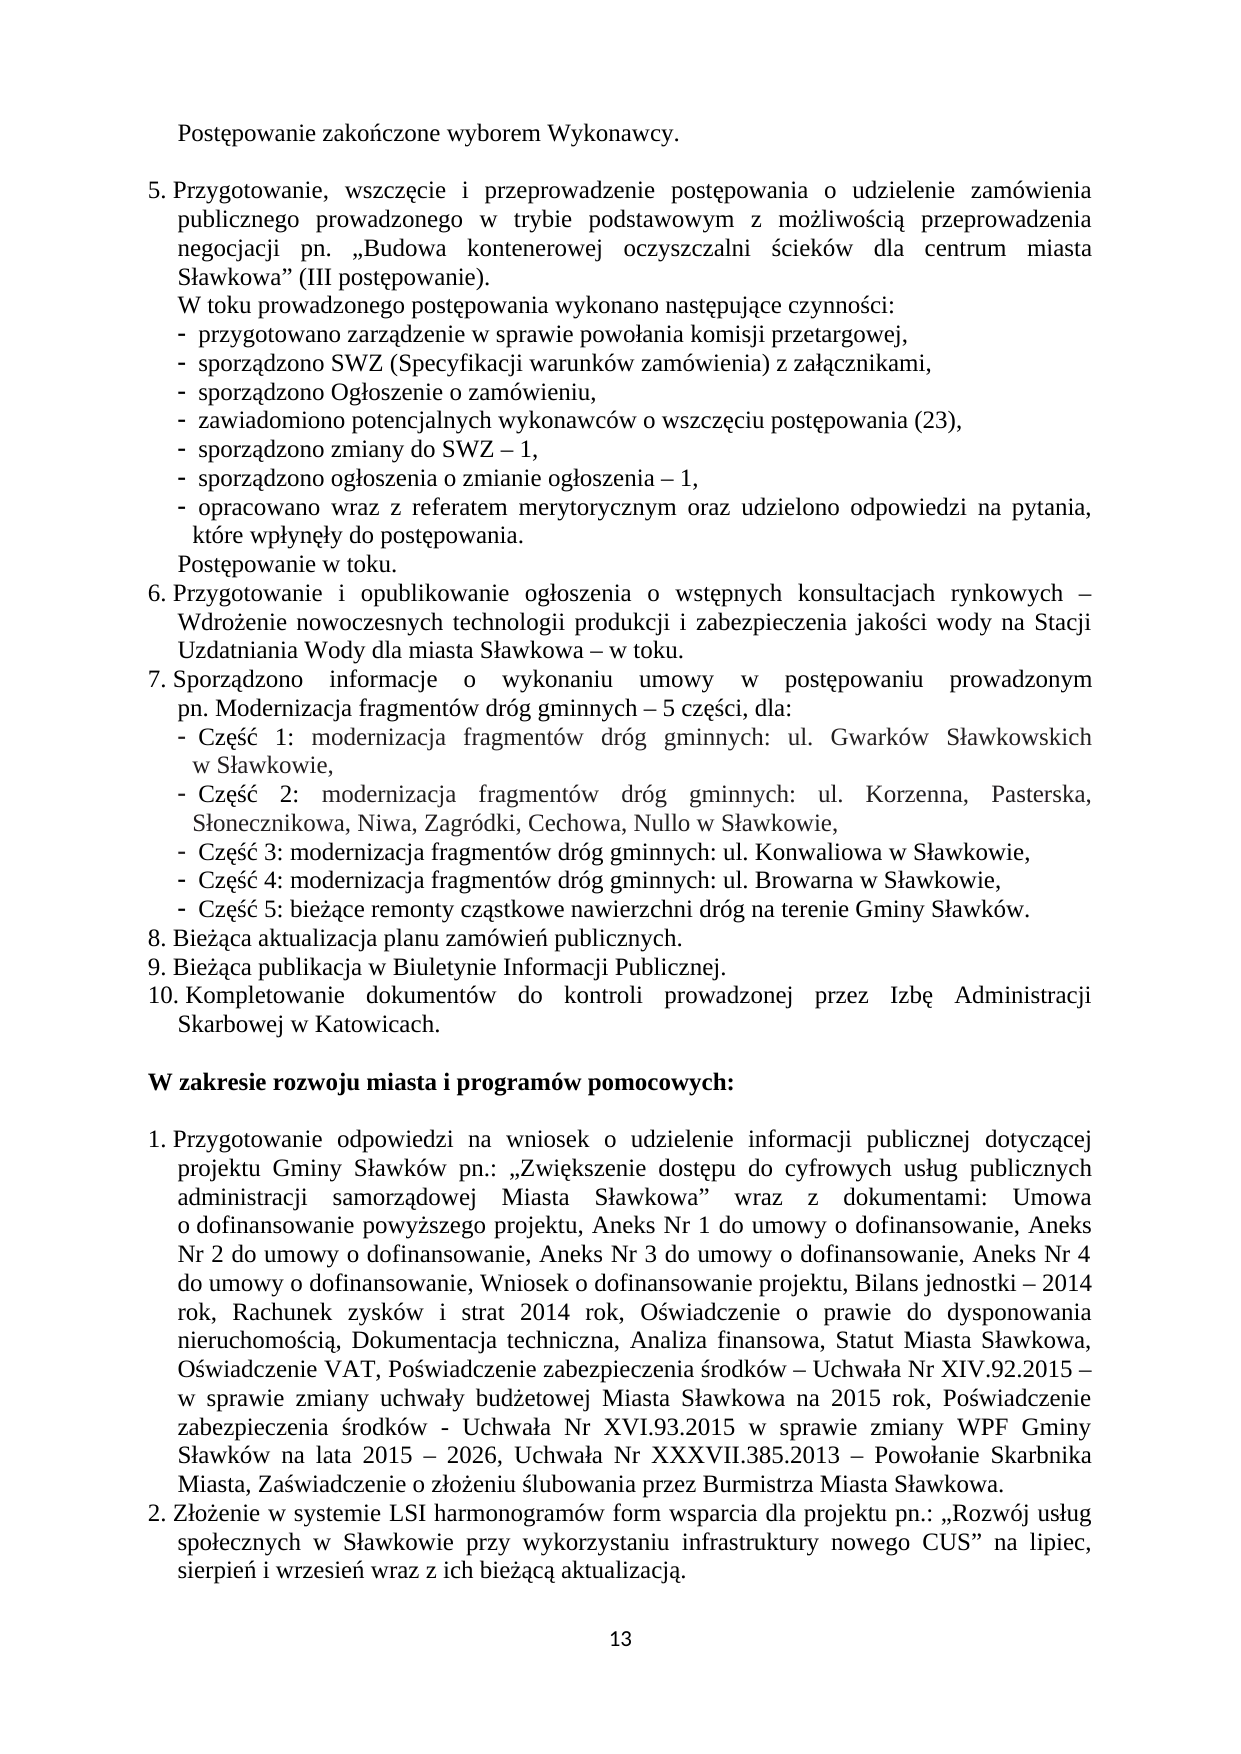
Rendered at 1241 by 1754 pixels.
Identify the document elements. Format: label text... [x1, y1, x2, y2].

list Część 5: bieżące remonty cząstkowe nawierzchni dróg na terenie Gminy Sławków. [177, 894, 1092, 923]
list Kompletowanie dokumentów do kontroli prowadzonej przez Izbę Administracji Skarbowej w Katowicach. [148, 981, 1092, 1038]
list Część 2: modernizacja fragmentów dróg gminnych: ul. Korzenna, Pasterska, Słonecznikowa, Niwa, Zagródki, Cechowa, Nullo w Sławkowie, [177, 779, 1092, 837]
list Część 1: modernizacja fragmentów dróg gminnych: ul. Gwarków Sławkowskich w Sławkowie, [177, 722, 1092, 779]
list Przygotowanie, wszczęcie i przeprowadzenie postępowania o udzielenie zamówienia publicznego prowadzonego w trybie podstawowym z możliwością przeprowadzenia negocjacji pn. „Budowa kontenerowej oczyszczalni ścieków dla centrum miasta Sławkowa” (III postępowanie). [148, 176, 1092, 291]
list Sporządzono informacje o wykonaniu umowy w postępowaniu prowadzonym pn. Modernizacja fragmentów dróg gminnych – 5 części, dla: [148, 664, 1092, 722]
list sporządzono Ogłoszenie o zamówieniu, [177, 377, 1092, 406]
text Postępowanie zakończone wyborem Wykonawcy. [177, 118, 1092, 147]
list Przygotowanie i opublikowanie ogłoszenia o wstępnych konsultacjach rynkowych – Wdrożenie nowoczesnych technologii produkcji i zabezpieczenia jakości wody na Stacji Uzdatniania Wody dla miasta Sławkowa – w toku. [148, 578, 1092, 664]
list W toku prowadzonego postępowania wykonano następujące czynności: [177, 291, 1092, 319]
list Bieżąca publikacja w Biuletynie Informacji Publicznej. [148, 952, 1092, 981]
list Złożenie w systemie LSI harmonogramów form wsparcia dla projektu pn.: „Rozwój usług społecznych w Sławkowie przy wykorzystaniu infrastruktury nowego CUS” na lipiec, sierpień i wrzesień wraz z ich bieżącą aktualizacją. [148, 1498, 1092, 1584]
list Część 4: modernizacja fragmentów dróg gminnych: ul. Browarna w Sławkowie, [177, 866, 1092, 894]
list opracowano wraz z referatem merytorycznym oraz udzielono odpowiedzi na pytania, które wpłynęły do postępowania. [177, 492, 1092, 549]
list Przygotowanie odpowiedzi na wniosek o udzielenie informacji publicznej dotyczącej projektu Gminy Sławków pn.: „Zwiększenie dostępu do cyfrowych usług publicznych administracji samorządowej Miasta Sławkowa” wraz z dokumentami: Umowa o dofinansowanie powyższego projektu, Aneks Nr 1 do umowy o dofinansowanie, Aneks Nr 2 do umowy o dofinansowanie, Aneks Nr 3 do umowy o dofinansowanie, Aneks Nr 4 do umowy o dofinansowanie, Wniosek o dofinansowanie projektu, Bilans jednostki – 2014 rok, Rachunek zysków i strat 2014 rok, Oświadczenie o prawie do dysponowania nieruchomością, Dokumentacja techniczna, Analiza finansowa, Statut Miasta Sławkowa, Oświadczenie VAT, Poświadczenie zabezpieczenia środków – Uchwała Nr XIV.92.2015 – w sprawie zmiany uchwały budżetowej Miasta Sławkowa na 2015 rok, Poświadczenie zabezpieczenia środków - Uchwała Nr XVI.93.2015 w sprawie zmiany WPF Gminy Sławków na lata 2015 – 2026, Uchwała Nr XXXVII.385.2013 – Powołanie Skarbnika Miasta, Zaświadczenie o złożeniu ślubowania przez Burmistrza Miasta Sławkowa. [148, 1124, 1092, 1498]
list Bieżąca aktualizacja planu zamówień publicznych. [148, 923, 1092, 952]
list sporządzono zmiany do SWZ – 1, [177, 434, 1092, 463]
list sporządzono ogłoszenia o zmianie ogłoszenia – 1, [177, 463, 1092, 492]
text Postępowanie w toku. [177, 549, 1092, 578]
list sporządzono SWZ (Specyfikacji warunków zamówienia) z załącznikami, [177, 348, 1092, 377]
list Część 3: modernizacja fragmentów dróg gminnych: ul. Konwaliowa w Sławkowie, [177, 837, 1092, 866]
list zawiadomiono potencjalnych wykonawców o wszczęciu postępowania (23), [177, 406, 1092, 434]
list przygotowano zarządzenie w sprawie powołania komisji przetargowej, [177, 319, 1092, 348]
text W zakresie rozwoju miasta i programów pomocowych: [148, 1067, 1092, 1096]
